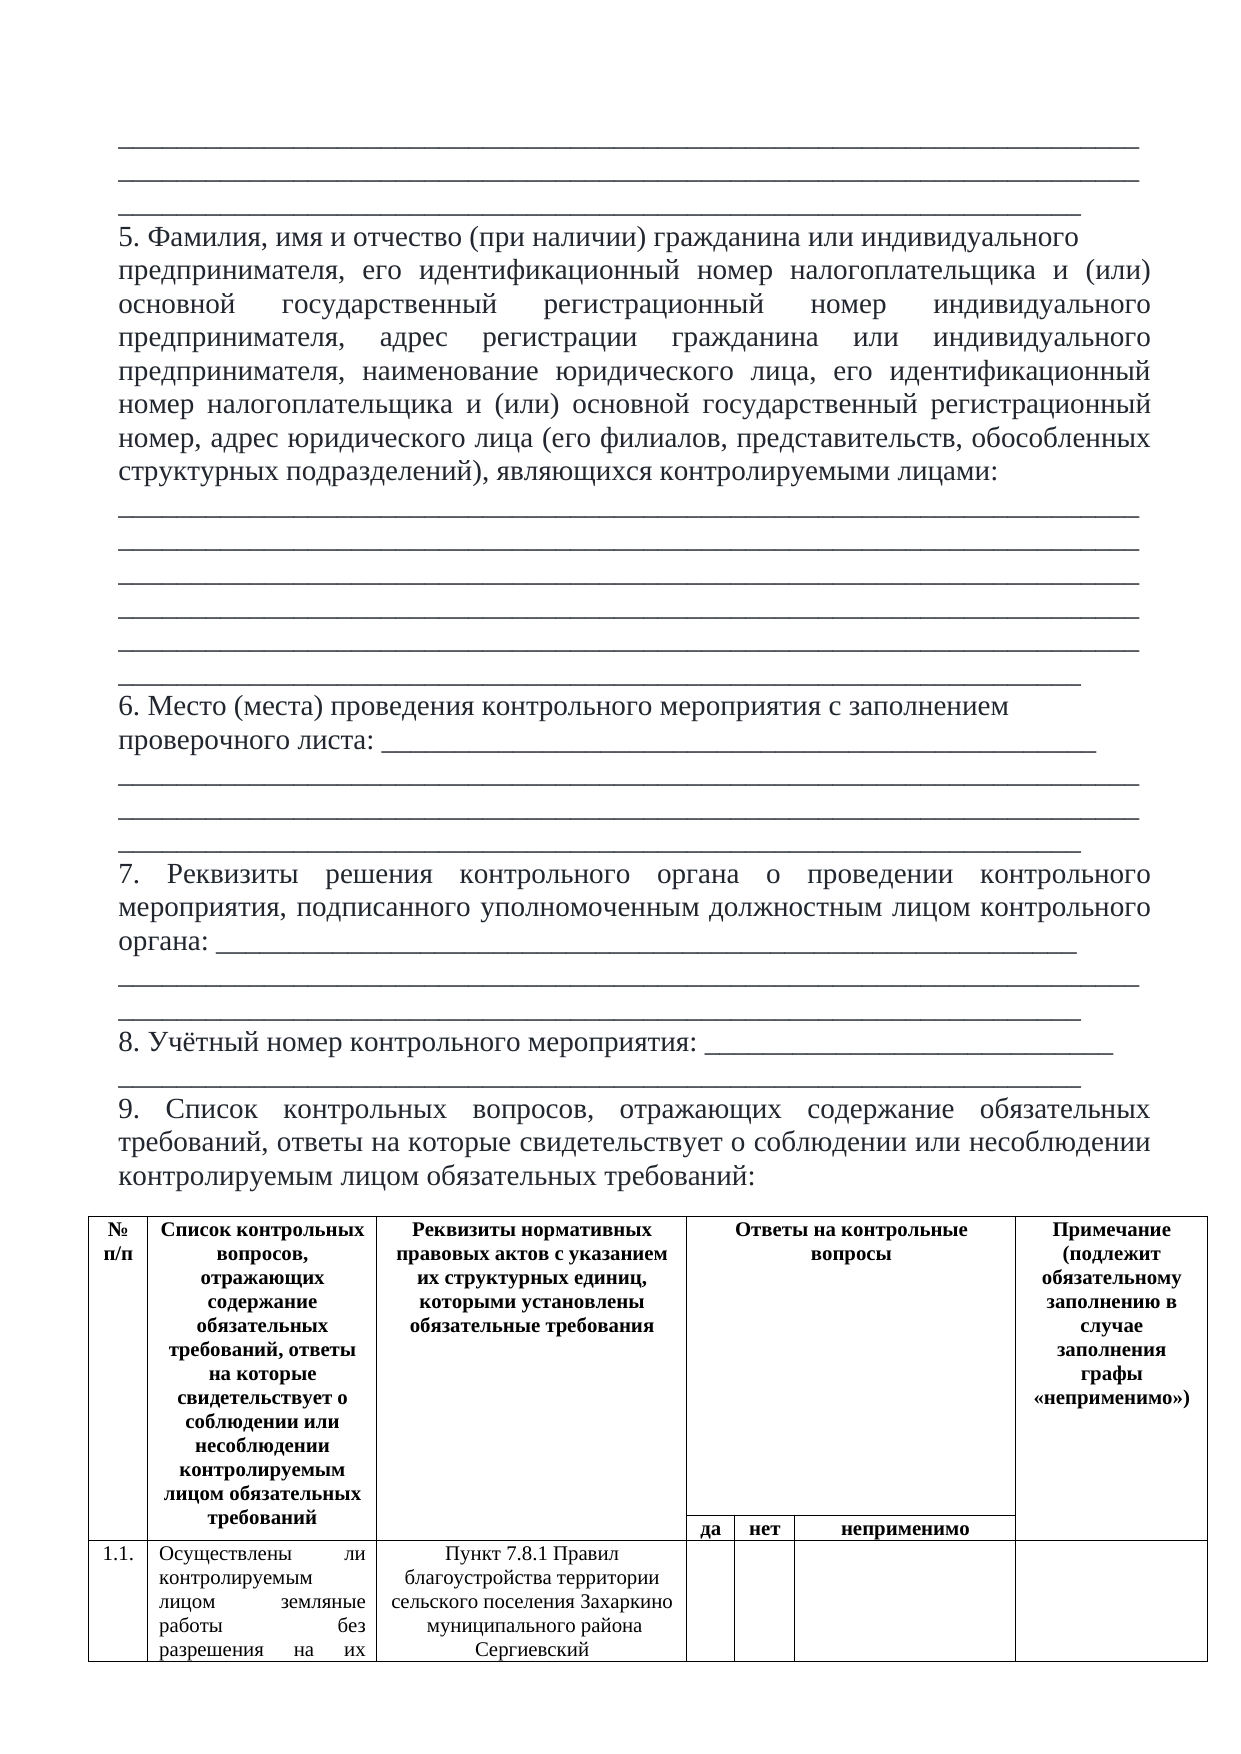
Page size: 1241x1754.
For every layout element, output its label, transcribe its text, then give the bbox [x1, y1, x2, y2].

text 7. Реквизиты решения контрольного органа о проведении контрольного мероприятия, подписанного уполномоченным должностным лицом контрольного органа: ___________________________________________________________ [118, 856, 1152, 957]
text проверочного листа: _________________________________________________ [118, 722, 1152, 755]
text предпринимателя, его идентификационный номер налогоплательщика и (или) основной государственный регистрационный номер индивидуального предпринимателя, адрес регистрации гражданина или индивидуального предпринимателя, наименование юридического лица, его идентификационный номер налогоплательщика и (или) основной государственный регистрационный номер, адрес юридического лица (его филиалов, представительств, обособленных структурных подразделений), являющихся контролируемыми лицами: [118, 252, 1152, 487]
table_cell [687, 1541, 734, 1661]
text 9. Список контрольных вопросов, отражающих содержание обязательных требований, ответы на которые свидетельствует о соблюдении или несоблюдении контролируемым лицом обязательных требований: [118, 1091, 1152, 1191]
text ________________________________________________________________________________________________________________________________________ [118, 957, 1152, 1024]
table_header Реквизиты нормативных правовых актов с указанием их структурных единиц, которыми установлены обязательные требования [377, 1217, 686, 1539]
table_cell 1.1. [89, 1541, 147, 1661]
text __________________________________________________________________ [118, 1057, 1152, 1091]
text 5. Фамилия, имя и отчество (при наличии) гражданина или индивидуального [118, 219, 1152, 252]
text ______________________________________________________________________________________________________________________________________________________________________________________________________________ [118, 755, 1152, 856]
text ________________________________________________________________________________________________________________________________________________________________________________________________________________________________________________________________________________________________________________________________________________________________________________________________________________________________ [118, 487, 1152, 688]
table_cell нет [735, 1516, 794, 1539]
table_cell неприменимо [795, 1516, 1015, 1539]
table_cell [377, 1541, 686, 1661]
text 6. Место (места) проведения контрольного мероприятия с заполнением [118, 688, 1152, 722]
table_header Ответы на контрольные вопросы [687, 1217, 1015, 1514]
table_header Список контрольных вопросов, отражающих содержание обязательных требований, ответы на которые свидетельствует о соблюдении или несоблюдении контролируемым лицом обязательных требований [148, 1217, 376, 1539]
table_header Примечание (подлежит обязательному заполнению в случае заполнения графы «неприменимо») [1016, 1217, 1207, 1539]
table_cell [795, 1541, 1015, 1661]
text ______________________________________________________________________________________________________________________________________________________________________________________________________________ [118, 118, 1152, 219]
table_cell да [687, 1516, 734, 1539]
table_cell [1016, 1541, 1207, 1661]
table_header № п/п [89, 1217, 147, 1539]
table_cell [148, 1541, 376, 1661]
text 8. Учётный номер контрольного мероприятия: ____________________________ [118, 1024, 1152, 1057]
table_cell [735, 1541, 794, 1661]
